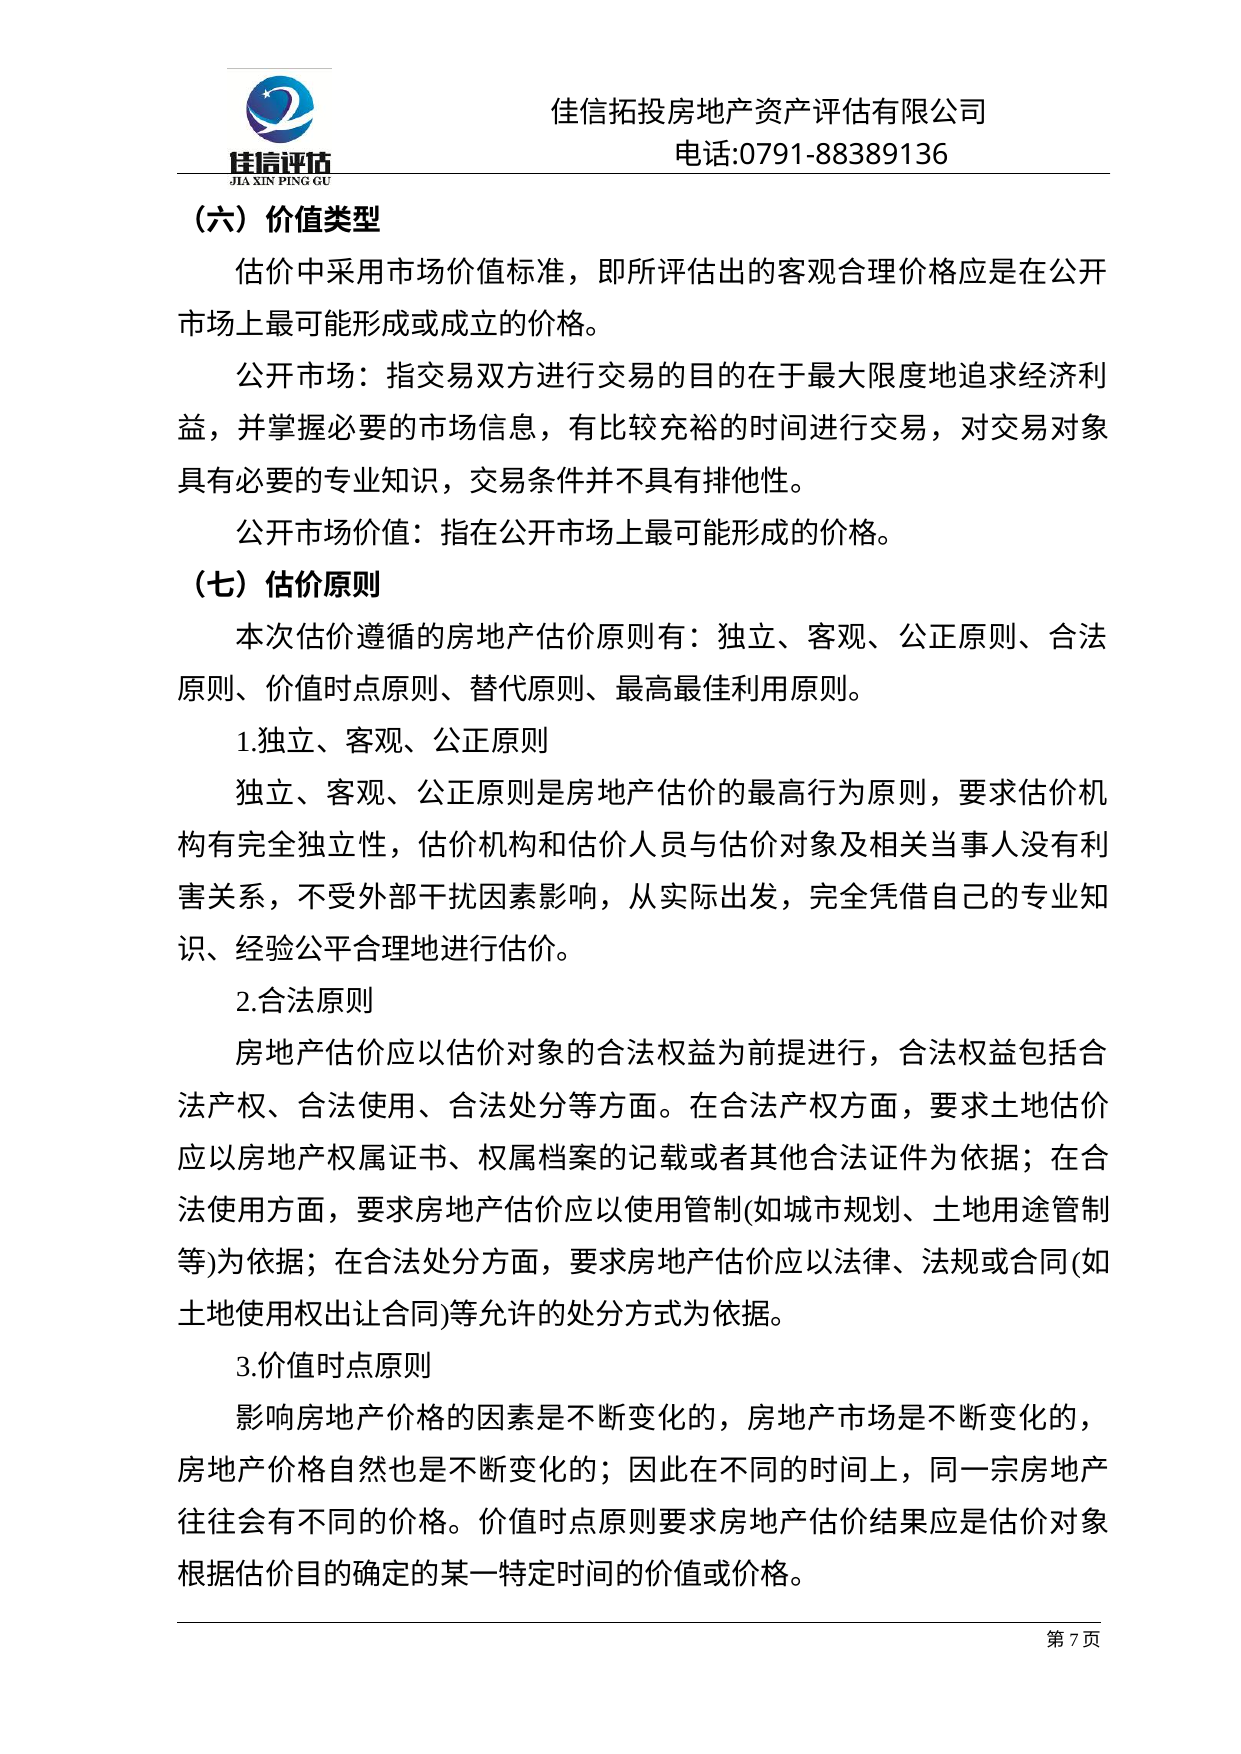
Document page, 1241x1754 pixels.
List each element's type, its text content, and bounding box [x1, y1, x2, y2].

text 独立、客观、公正原则是房地产估价的最高行为原则，要求估价机构有完全独立性，估价机构和估价人员与估价对象及相关当事人没有利害关系，不受外部干扰因素影响，从实际出发，完全凭借自己的专业知识、经验公平合理地进行估价。 [177, 762, 1110, 970]
text 影响房地产价格的因素是不断变化的，房地产市场是不断变化的，房地产价格自然也是不断变化的；因此在不同的时间上，同一宗房地产往往会有不同的价格。价值时点原则要求房地产估价结果应是估价对象根据估价目的确定的某一特定时间的价值或价格。 [177, 1387, 1110, 1595]
subtitle （六）价值类型 [177, 189, 1110, 241]
text 本次估价遵循的房地产估价原则有：独立、客观、公正原则、合法原则、价值时点原则、替代原则、最高最佳利用原则。 [177, 606, 1110, 710]
picture [227, 68, 332, 173]
text 2.合法原则 [177, 970, 1110, 1022]
text 公开市场价值：指在公开市场上最可能形成的价格。 [177, 501, 1110, 553]
text 公开市场：指交易双方进行交易的目的在于最大限度地追求经济利益，并掌握必要的市场信息，有比较充裕的时间进行交易，对交易对象具有必要的专业知识，交易条件并不具有排他性。 [177, 345, 1110, 501]
picture [227, 174, 332, 189]
text 估价中采用市场价值标准，即所评估出的客观合理价格应是在公开市场上最可能形成或成立的价格。 [177, 241, 1110, 345]
text 房地产估价应以估价对象的合法权益为前提进行，合法权益包括合法产权、合法使用、合法处分等方面。在合法产权方面，要求土地估价应以房地产权属证书、权属档案的记载或者其他合法证件为依据；在合法使用方面，要求房地产估价应以使用管制(如城市规划、土地用途管制等)为依据；在合法处分方面，要求房地产估价应以法律、法规或合同(如土地使用权出让合同)等允许的处分方式为依据。 [177, 1022, 1110, 1335]
text 3.价值时点原则 [177, 1335, 1110, 1387]
text 1.独立、客观、公正原则 [177, 710, 1110, 762]
subtitle （七）估价原则 [177, 553, 1110, 606]
